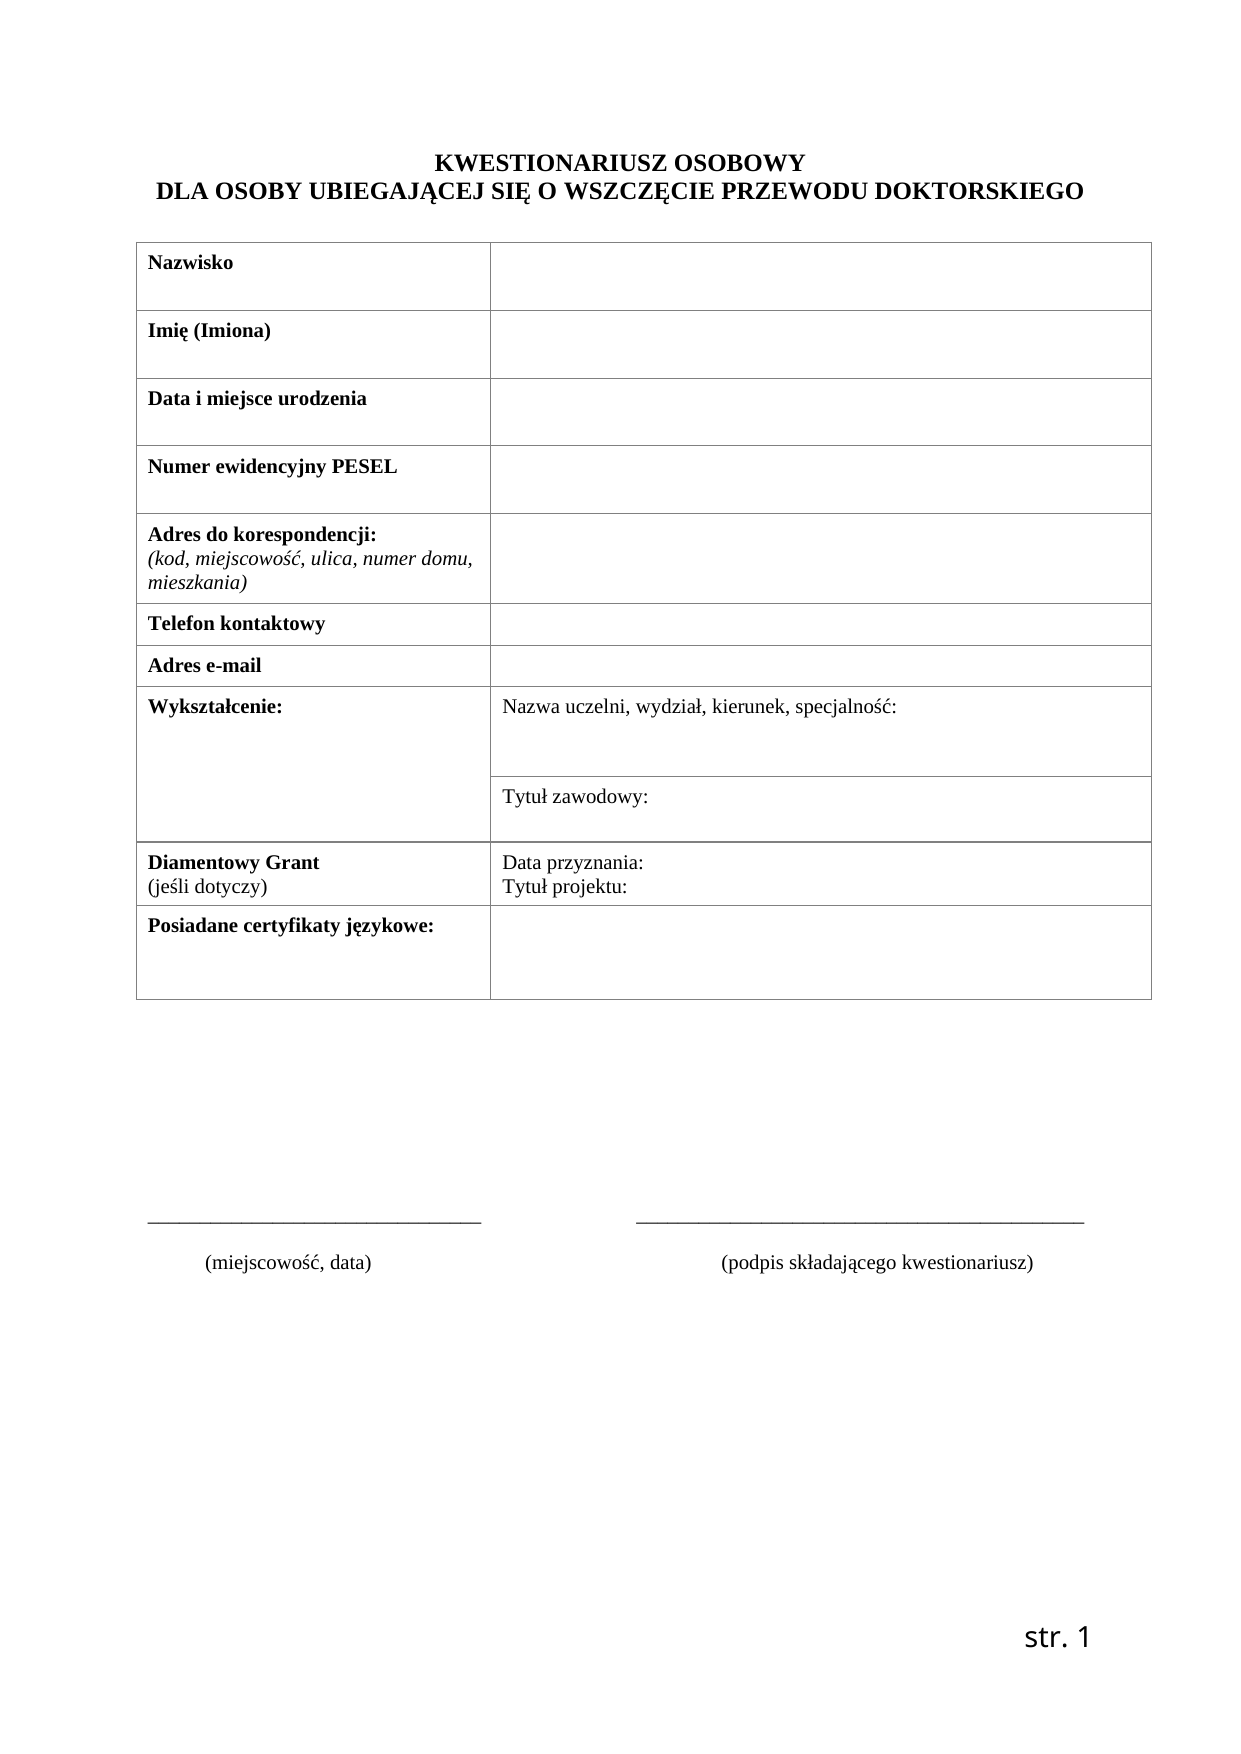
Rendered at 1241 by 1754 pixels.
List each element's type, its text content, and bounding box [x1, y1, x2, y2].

text ________________________________ ___________________________________________ [148, 1202, 1093, 1250]
table_cell [491, 379, 1151, 445]
table_cell [491, 311, 1151, 377]
table_cell Wykształcenie: [137, 687, 490, 841]
table_cell [491, 446, 1151, 513]
table_cell Telefon kontaktowy [137, 604, 490, 644]
table_cell Numer ewidencyjny PESEL [137, 446, 490, 513]
table_cell Tytuł zawodowy: [491, 777, 1151, 841]
table_cell [491, 646, 1151, 686]
table_cell [491, 906, 1151, 999]
table_header Nazwisko [137, 243, 490, 309]
table_cell Diamentowy Grant (jeśli dotyczy) [137, 843, 490, 905]
table_cell Posiadane certyfikaty językowe: [137, 906, 490, 999]
table_cell Data i miejsce urodzenia [137, 379, 490, 445]
text (miejscowość, data) (podpis składającego kwestionariusz) [148, 1250, 1093, 1274]
table_cell [491, 604, 1151, 644]
table_cell Adres do korespondencji: (kod, miejscowość, ulica, numer domu, mieszkania) [137, 514, 490, 603]
text DLA OSOBY UBIEGAJĄCEJ SIĘ O WSZCZĘCIE PRZEWODU DOKTORSKIEGO [148, 176, 1093, 205]
table_cell Adres e-mail [137, 646, 490, 686]
table_cell Data przyznania: Tytuł projektu: [491, 843, 1151, 905]
table_cell Nazwa uczelni, wydział, kierunek, specjalność: [491, 687, 1151, 776]
text KWESTIONARIUSZ OSOBOWY [148, 148, 1093, 176]
table_cell Imię (Imiona) [137, 311, 490, 377]
table_header [491, 243, 1151, 309]
table_cell [491, 514, 1151, 603]
